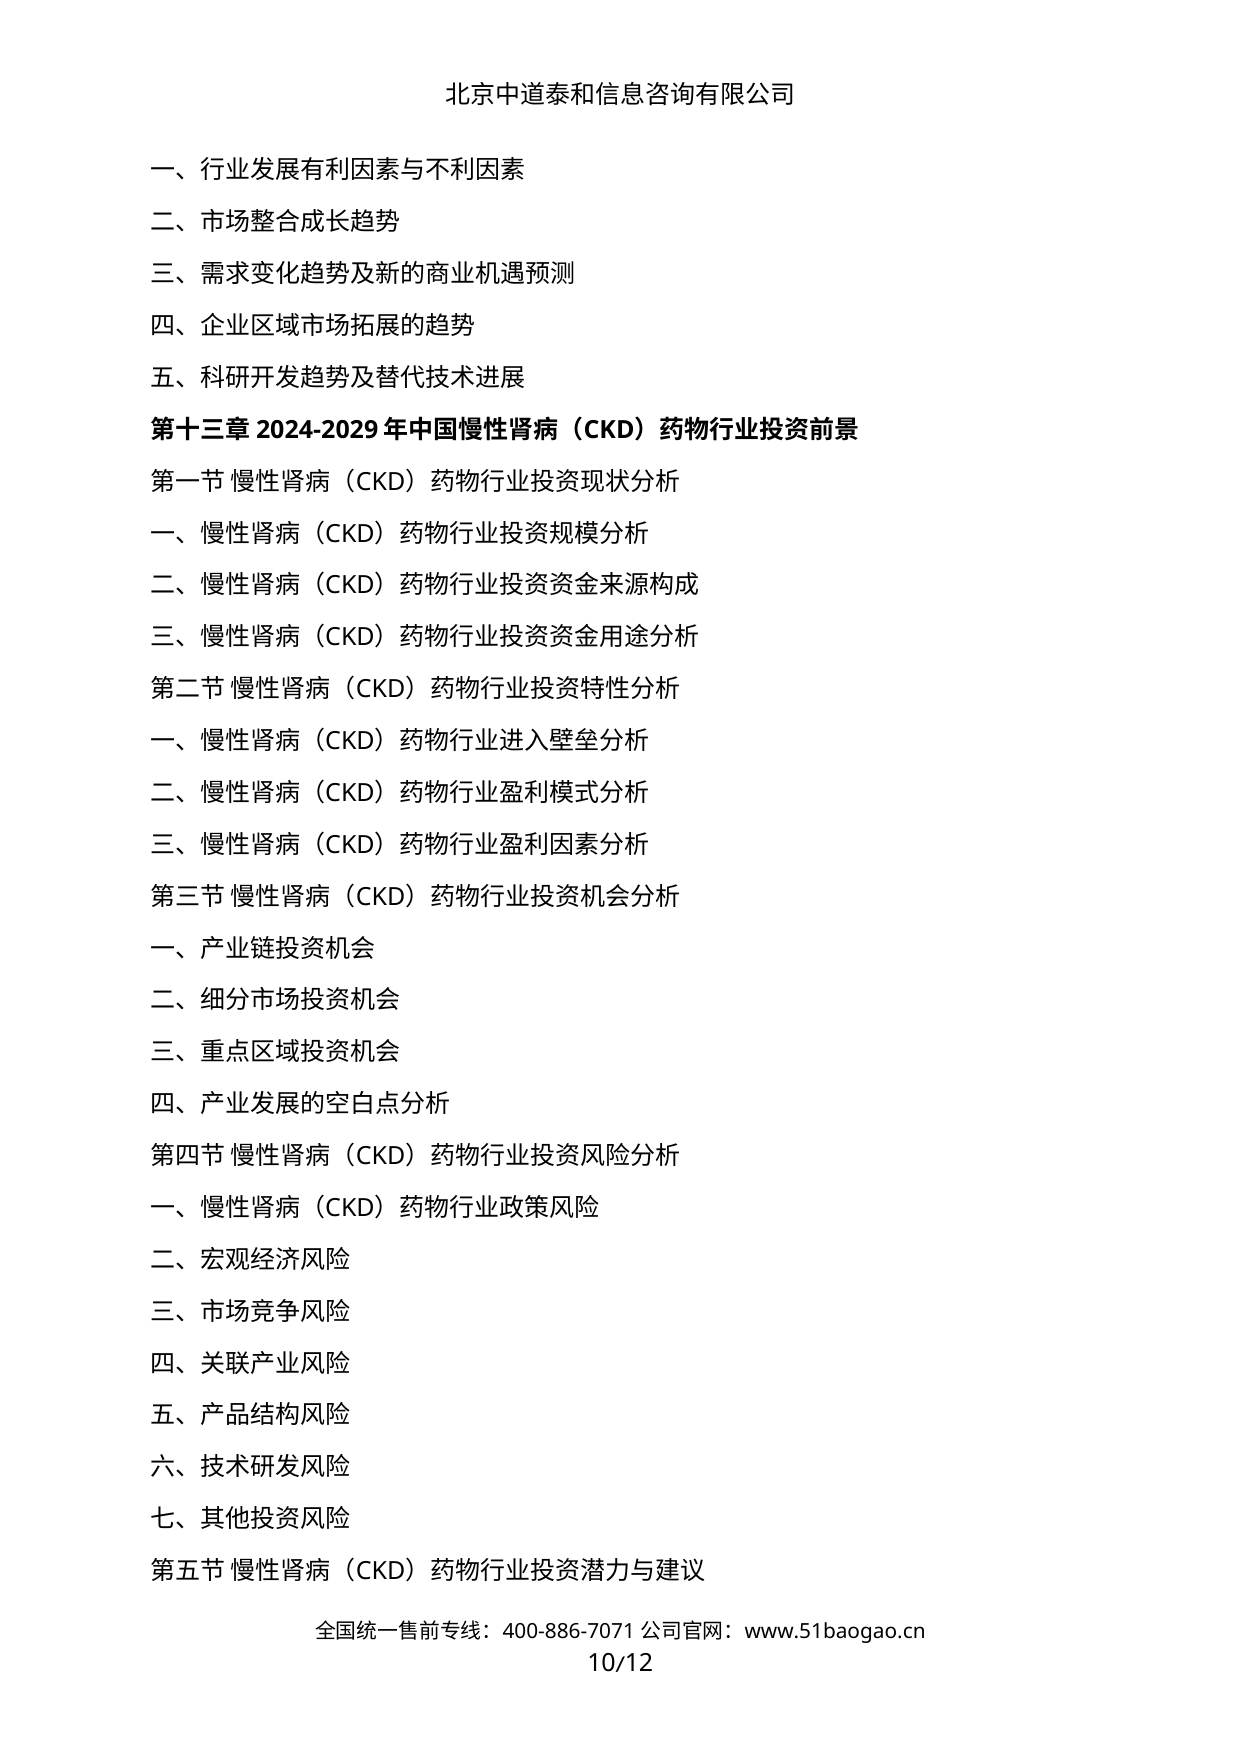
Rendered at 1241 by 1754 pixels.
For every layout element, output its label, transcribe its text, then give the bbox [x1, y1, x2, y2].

text 四、产业发展的空白点分析 [150, 1084, 1090, 1120]
text 七、其他投资风险 [150, 1499, 1090, 1535]
text 二、宏观经济风险 [150, 1239, 1090, 1276]
text 二、慢性肾病（CKD）药物行业投资资金来源构成 [150, 565, 1090, 601]
text 一、产业链投资机会 [150, 928, 1090, 964]
text 三、慢性肾病（CKD）药物行业投资资金用途分析 [150, 617, 1090, 653]
text 二、细分市场投资机会 [150, 980, 1090, 1016]
text 四、企业区域市场拓展的趋势 [150, 306, 1090, 342]
text 第三节 慢性肾病（CKD）药物行业投资机会分析 [150, 876, 1090, 912]
text 第十三章 2024-2029年中国慢性肾病（CKD）药物行业投资前景 [150, 409, 1090, 446]
text 四、关联产业风险 [150, 1343, 1090, 1379]
text 二、市场整合成长趋势 [150, 202, 1090, 238]
text 第五节 慢性肾病（CKD）药物行业投资潜力与建议 [150, 1551, 1090, 1587]
text 一、行业发展有利因素与不利因素 [150, 150, 1090, 186]
text 第一节 慢性肾病（CKD）药物行业投资现状分析 [150, 461, 1090, 497]
text 三、需求变化趋势及新的商业机遇预测 [150, 254, 1090, 290]
text 五、科研开发趋势及替代技术进展 [150, 357, 1090, 394]
text 一、慢性肾病（CKD）药物行业投资规模分析 [150, 513, 1090, 549]
text 二、慢性肾病（CKD）药物行业盈利模式分析 [150, 772, 1090, 809]
text 五、产品结构风险 [150, 1395, 1090, 1431]
text 第四节 慢性肾病（CKD）药物行业投资风险分析 [150, 1136, 1090, 1172]
text 一、慢性肾病（CKD）药物行业进入壁垒分析 [150, 721, 1090, 757]
text 三、市场竞争风险 [150, 1291, 1090, 1327]
text 三、重点区域投资机会 [150, 1032, 1090, 1068]
text 一、慢性肾病（CKD）药物行业政策风险 [150, 1187, 1090, 1224]
text 第二节 慢性肾病（CKD）药物行业投资特性分析 [150, 669, 1090, 705]
text 三、慢性肾病（CKD）药物行业盈利因素分析 [150, 824, 1090, 861]
text 六、技术研发风险 [150, 1447, 1090, 1483]
